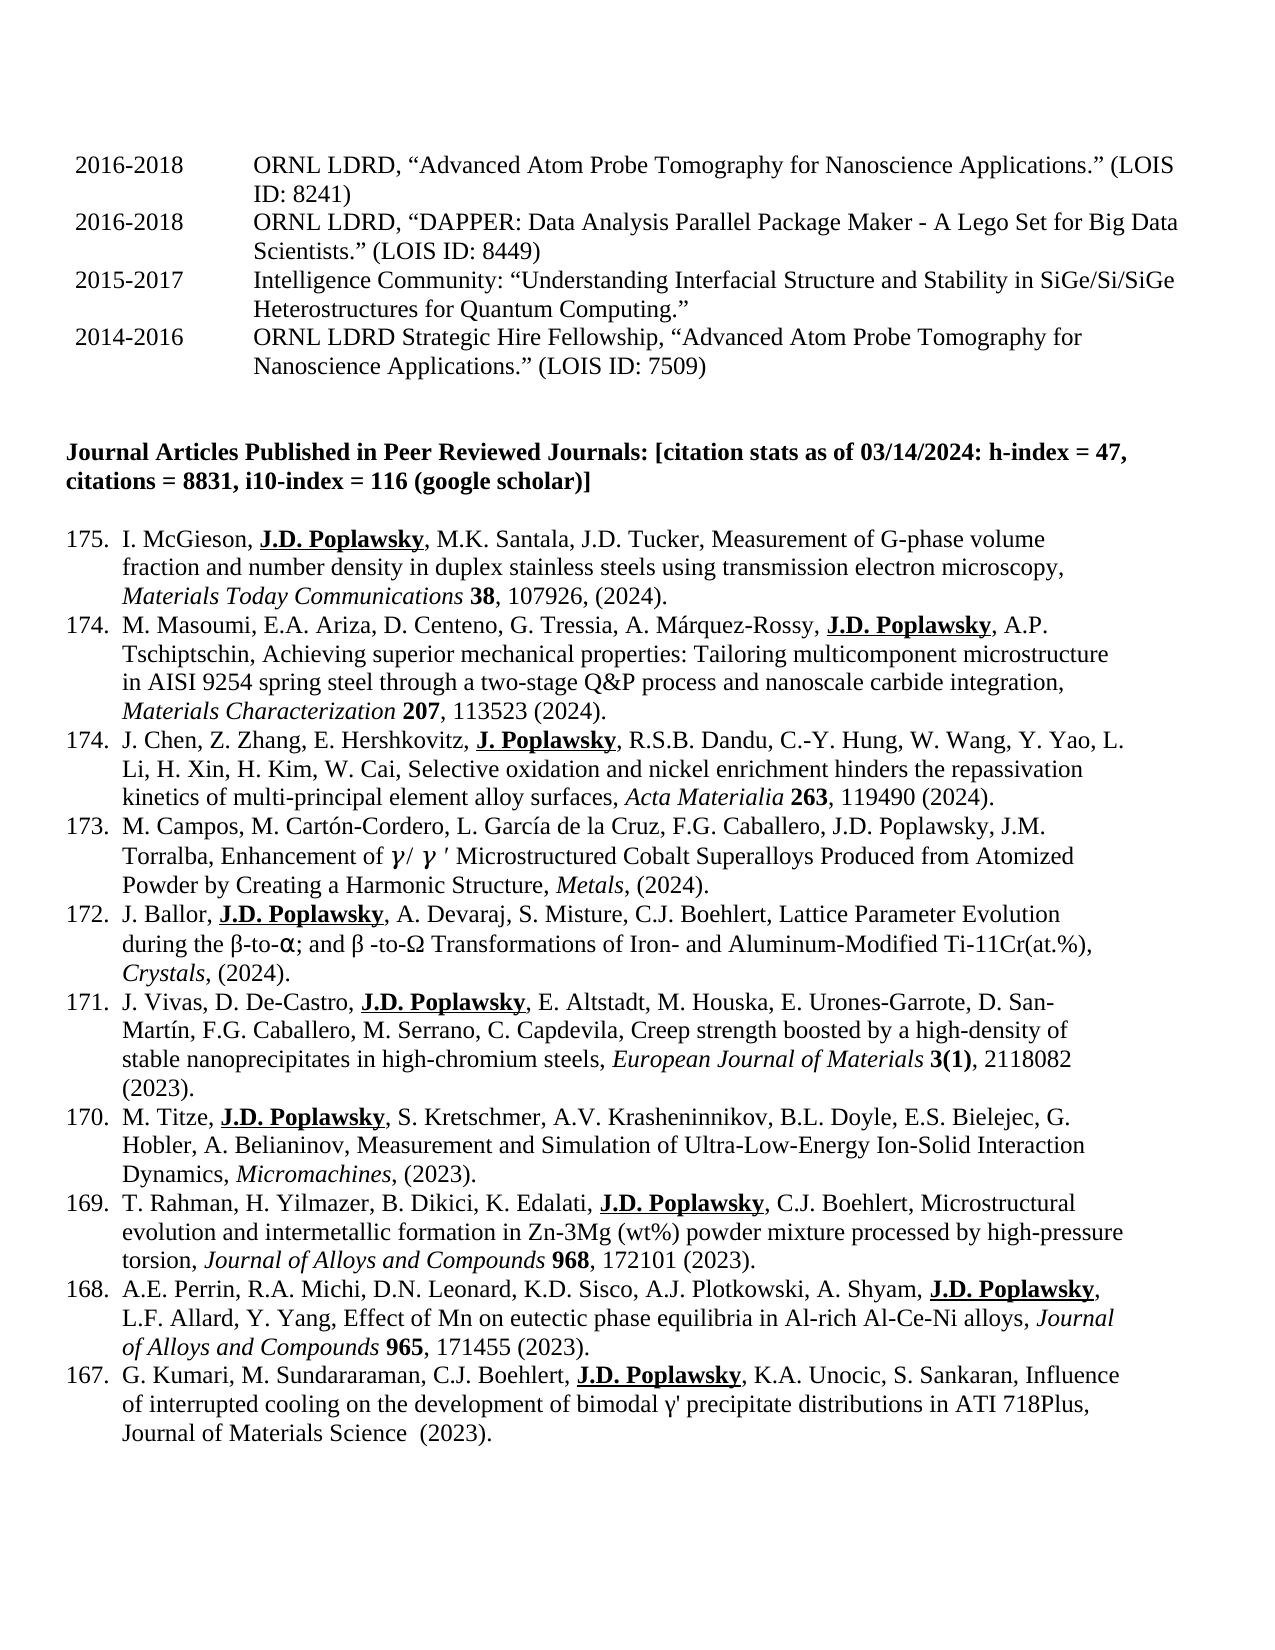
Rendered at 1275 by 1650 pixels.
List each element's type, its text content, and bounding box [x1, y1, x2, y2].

text 2014-2016 ORNL LDRD Strategic Hire Fellowship, “Advanced Atom Probe Tomography for Nanoscience Applications.” (LOIS ID: 7509) [75, 322, 1200, 380]
text 170. M. Titze, J.D. Poplawsky, S. Kretschmer, A.V. Krasheninnikov, B.L. Doyle, E.S. Bielejec, G. Hobler, A. Belianinov, Measurement and Simulation of Ultra-Low-Energy Ion-Solid Interaction Dynamics, Micromachines, (2023). [66, 1102, 1125, 1188]
text 168. A.E. Perrin, R.A. Michi, D.N. Leonard, K.D. Sisco, A.J. Plotkowski, A. Shyam, J.D. Poplawsky, L.F. Allard, Y. Yang, Effect of Mn on eutectic phase equilibria in Al-rich Al-Ce-Ni alloys, Journal of Alloys and Compounds 965, 171455 (2023). [66, 1274, 1125, 1360]
text 167. G. Kumari, M. Sundararaman, C.J. Boehlert, J.D. Poplawsky, K.A. Unocic, S. Sankaran, Influence of interrupted cooling on the development of bimodal γ' precipitate distributions in ATI 718Plus, Journal of Materials Science (2023). [66, 1360, 1125, 1447]
text 169. T. Rahman, H. Yilmazer, B. Dikici, K. Edalati, J.D. Poplawsky, C.J. Boehlert, Microstructural evolution and intermetallic formation in Zn-3Mg (wt%) powder mixture processed by high-pressure torsion, Journal of Alloys and Compounds 968, 172101 (2023). [66, 1188, 1125, 1274]
text 173. M. Campos, M. Cartón-Cordero, L. García de la Cruz, F.G. Caballero, J.D. Poplawsky, J.M. Torralba, Enhancement of 𝛾/ 𝛾 ʹ Microstructured Cobalt Superalloys Produced from Atomized Powder by Creating a Harmonic Structure, Metals, (2024). [66, 811, 1125, 899]
text 175. I. McGieson, J.D. Poplawsky, M.K. Santala, J.D. Tucker, Measurement of G-phase volume fraction and number density in duplex stainless steels using transmission electron microscopy, Materials Today Communications 38, 107926, (2024). [66, 524, 1125, 610]
text 2016-2018 ORNL LDRD, “DAPPER: Data Analysis Parallel Package Maker - A Lego Set for Big Data Scientists.” (LOIS ID: 8449) [75, 207, 1200, 265]
text 2015-2017 Intelligence Community: “Understanding Interfacial Structure and Stability in SiGe/Si/SiGe Heterostructures for Quantum Computing.” [75, 265, 1200, 322]
text 174. M. Masoumi, E.A. Ariza, D. Centeno, G. Tressia, A. Márquez-Rossy, J.D. Poplawsky, A.P. Tschiptschin, Achieving superior mechanical properties: Tailoring multicomponent microstructure in AISI 9254 spring steel through a two-stage Q&P process and nanoscale carbide integration, Materials Characterization 207, 113523 (2024). [66, 610, 1125, 725]
text 174. J. Chen, Z. Zhang, E. Hershkovitz, J. Poplawsky, R.S.B. Dandu, C.-Y. Hung, W. Wang, Y. Yao, L. Li, H. Xin, H. Kim, W. Cai, Selective oxidation and nickel enrichment hinders the repassivation kinetics of multi-principal element alloy surfaces, Acta Materialia 263, 119490 (2024). [66, 725, 1125, 811]
text Journal Articles Published in Peer Reviewed Journals: [citation stats as of 03/14/2024: h-index = 47, citations = 8831, i10-index = 116 (google scholar)] [66, 437, 1200, 495]
text 171. J. Vivas, D. De-Castro, J.D. Poplawsky, E. Altstadt, M. Houska, E. Urones-Garrote, D. San-Martín, F.G. Caballero, M. Serrano, C. Capdevila, Creep strength boosted by a high-density of stable nanoprecipitates in high-chromium steels, European Journal of Materials 3(1), 2118082 (2023). [66, 987, 1125, 1102]
text 2016-2018 ORNL LDRD, “Advanced Atom Probe Tomography for Nanoscience Applications.” (LOIS ID: 8241) [75, 150, 1200, 207]
text 172. J. Ballor, J.D. Poplawsky, A. Devaraj, S. Misture, C.J. Boehlert, Lattice Parameter Evolution during the β-to-⍺; and β -to-Ω Transformations of Iron- and Aluminum-Modified Ti-11Cr(at.%), Crystals, (2024). [66, 899, 1125, 987]
